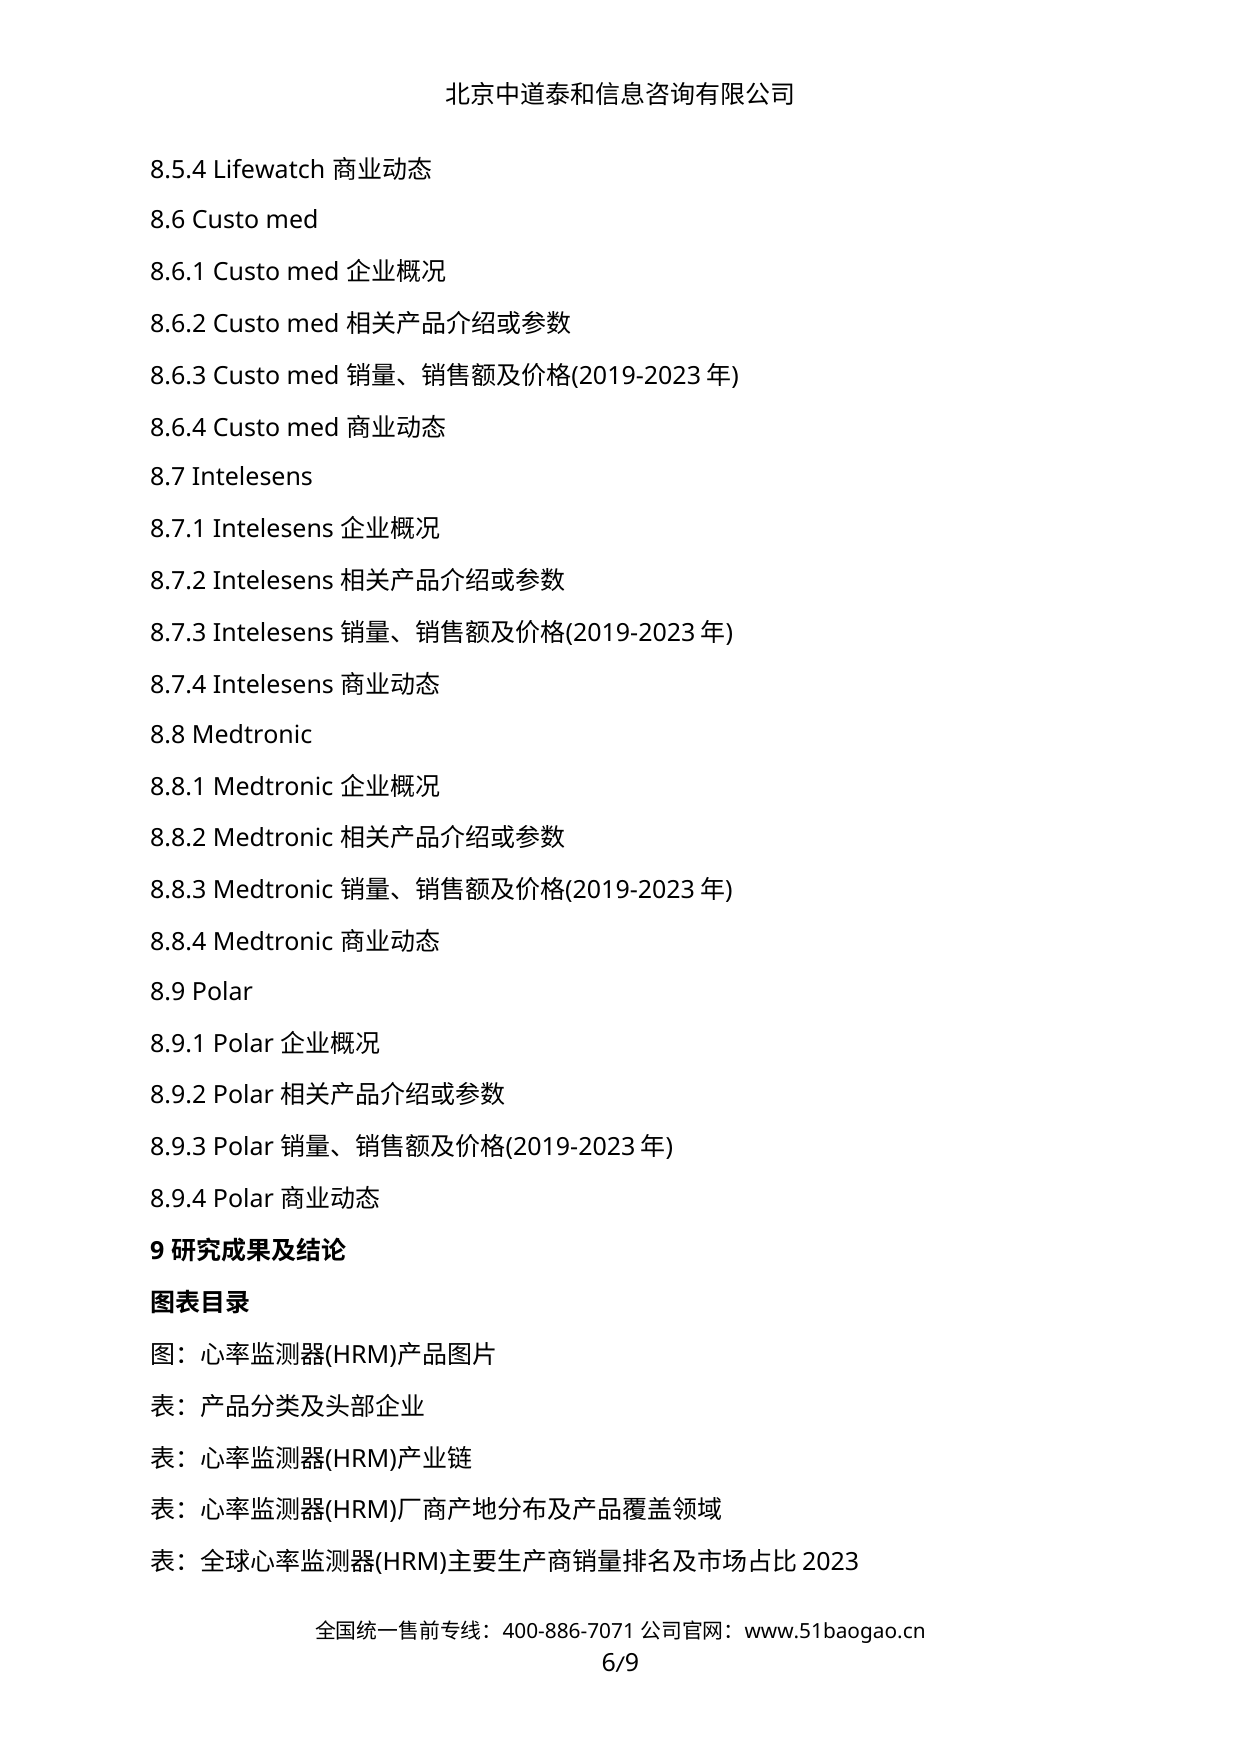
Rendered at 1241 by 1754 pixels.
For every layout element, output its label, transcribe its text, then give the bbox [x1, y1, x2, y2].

text 表：心率监测器(HRM)产业链 [150, 1438, 1090, 1474]
text 8.8.1 Medtronic 企业概况 [150, 766, 1090, 802]
text 9 研究成果及结论 [150, 1231, 1090, 1267]
text 8.7 Intelesens [150, 459, 1090, 493]
text 表：全球心率监测器(HRM)主要生产商销量排名及市场占比2023 [150, 1542, 1090, 1578]
text 8.6.4 Custo med 商业动态 [150, 407, 1090, 443]
text 表：产品分类及头部企业 [150, 1386, 1090, 1422]
text 图表目录 [150, 1282, 1090, 1319]
text 8.6 Custo med [150, 202, 1090, 236]
text 8.9.4 Polar 商业动态 [150, 1179, 1090, 1215]
text 图：心率监测器(HRM)产品图片 [150, 1334, 1090, 1371]
text 8.7.4 Intelesens 商业动态 [150, 664, 1090, 701]
text 8.6.2 Custo med 相关产品介绍或参数 [150, 303, 1090, 340]
text 8.8.4 Medtronic 商业动态 [150, 922, 1090, 958]
text 8.8.2 Medtronic 相关产品介绍或参数 [150, 818, 1090, 854]
text 8.6.1 Custo med 企业概况 [150, 252, 1090, 288]
text 8.9.3 Polar 销量、销售额及价格(2019-2023年) [150, 1127, 1090, 1163]
text 表：心率监测器(HRM)厂商产地分布及产品覆盖领域 [150, 1490, 1090, 1526]
text 8.9 Polar [150, 973, 1090, 1007]
text 8.8 Medtronic [150, 716, 1090, 750]
text 8.9.1 Polar 企业概况 [150, 1023, 1090, 1059]
text 8.7.2 Intelesens 相关产品介绍或参数 [150, 561, 1090, 597]
text 8.8.3 Medtronic 销量、销售额及价格(2019-2023年) [150, 870, 1090, 906]
text 8.7.1 Intelesens 企业概况 [150, 509, 1090, 545]
text 8.5.4 Lifewatch 商业动态 [150, 150, 1090, 186]
text 8.6.3 Custo med 销量、销售额及价格(2019-2023年) [150, 355, 1090, 392]
text 8.9.2 Polar 相关产品介绍或参数 [150, 1075, 1090, 1111]
text 8.7.3 Intelesens 销量、销售额及价格(2019-2023年) [150, 612, 1090, 649]
